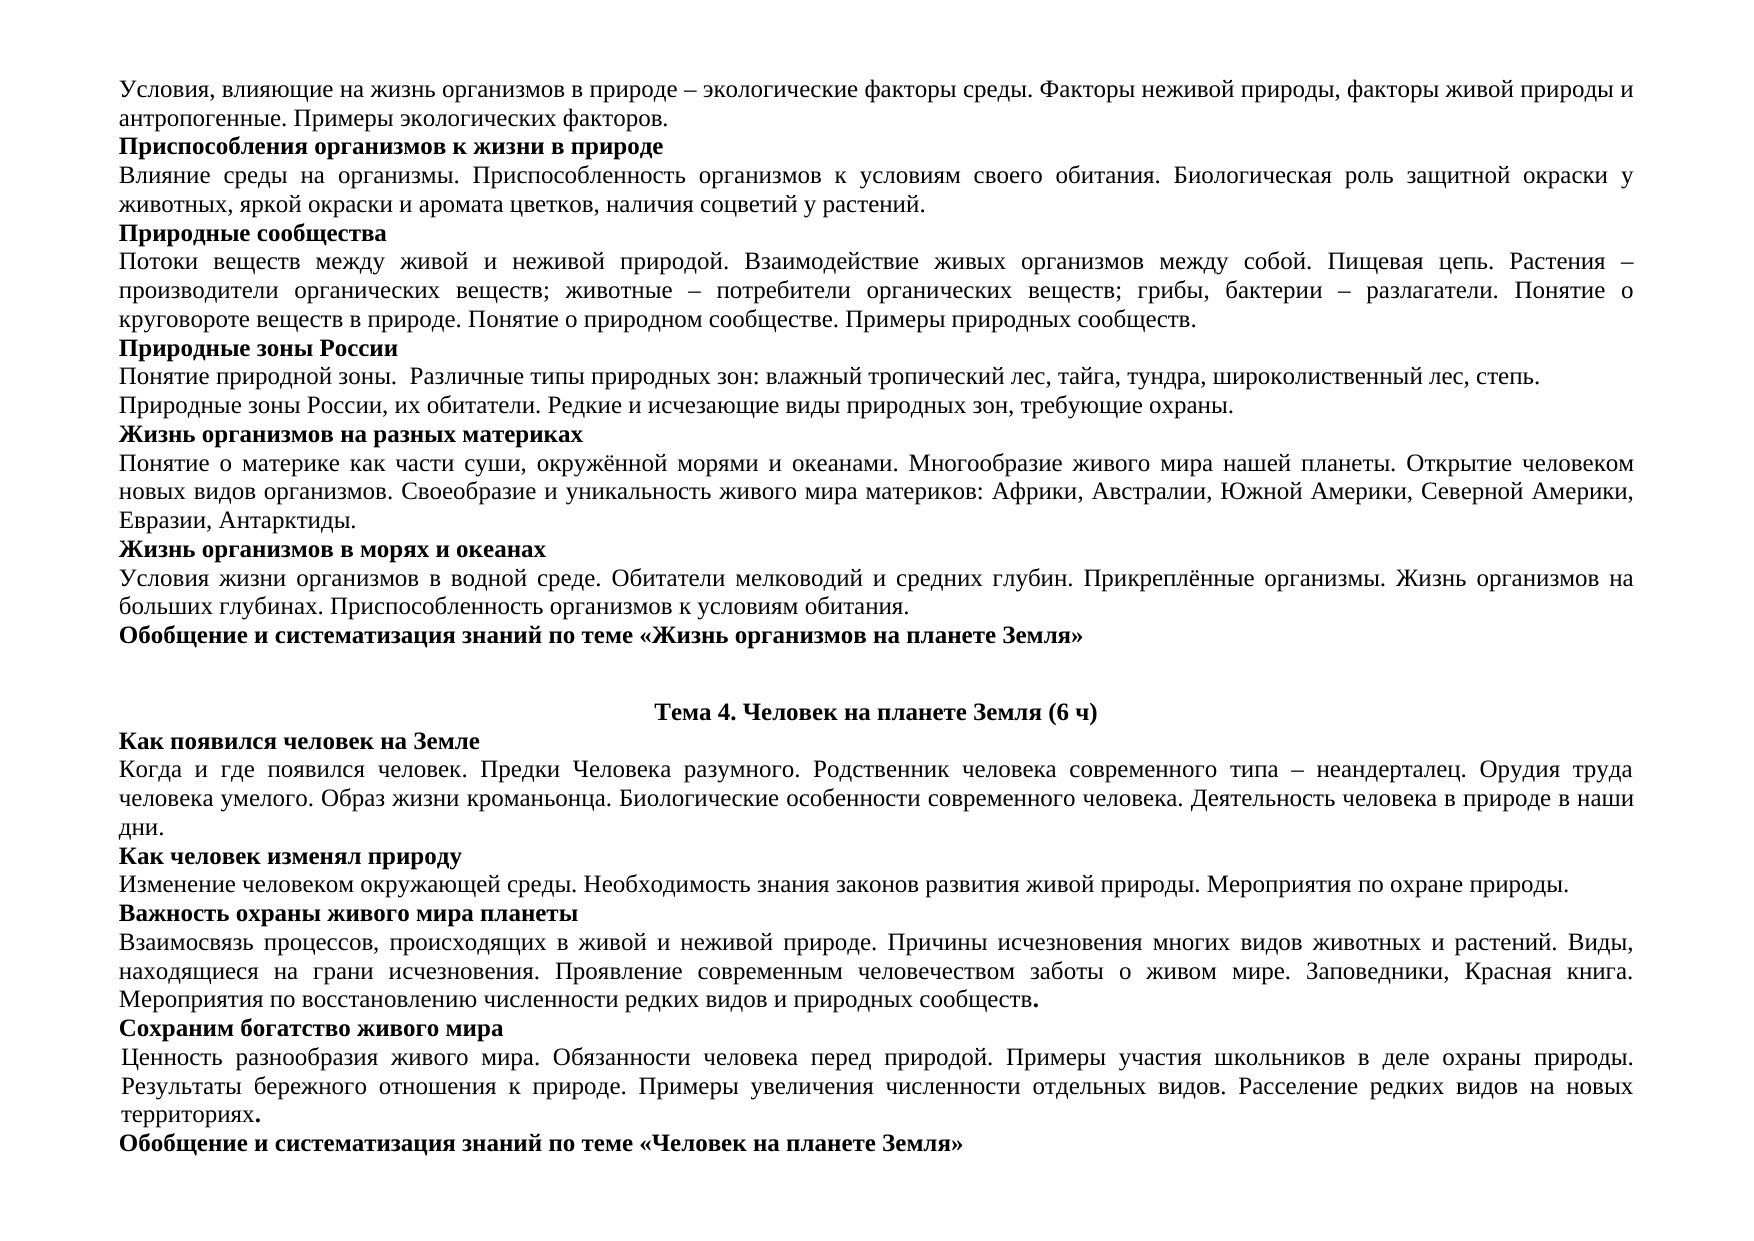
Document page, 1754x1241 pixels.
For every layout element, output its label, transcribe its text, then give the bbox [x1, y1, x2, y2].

text Природные зоны России [119, 333, 1635, 361]
text Природные зоны России, их обитатели. Редкие и исчезающие виды природных зон, требующие охраны. [119, 390, 1635, 419]
text Понятие о материке как части суши, окружённой морями и океанами. Многообразие живого мира нашей планеты. Открытие человеком новых видов организмов. Своеобразие и уникальность живого мира материков: Африки, Австралии, Южной Америки, Северной Америки, Евразии, Антарктиды. [119, 448, 1635, 534]
text Ценность разнообразия живого мира. Обязанности человека перед природой. Примеры участия школьников в деле охраны природы. Результаты бережного отношения к природе. Примеры увеличения численности отдельных видов. Расселение редких видов на новых территориях. [121, 1042, 1635, 1128]
text Приспособления организмов к жизни в природе [119, 131, 1635, 160]
text Тема 4. Человек на планете Земля (6 ч) [654, 697, 1635, 726]
text Влияние среды на организмы. Приспособленность организмов к условиям своего обитания. Биологическая роль защитной окраски у животных, яркой окраски и аромата цветков, наличия соцветий у растений. [119, 160, 1635, 218]
text Обобщение и систематизация знаний по теме «Жизнь организмов на планете Земля» [119, 620, 1635, 649]
text Важность охраны живого мира планеты [119, 898, 1635, 927]
text Обобщение и систематизация знаний по теме «Человек на планете Земля» [119, 1128, 1635, 1157]
text Потоки веществ между живой и неживой природой. Взаимодействие живых организмов между собой. Пищевая цепь. Растения – производители органических веществ; животные – потребители органических веществ; грибы, бактерии – разлагатели. Понятие о круговороте веществ в природе. Понятие о природном сообществе. Примеры природных сообществ. [119, 246, 1635, 333]
text Жизнь организмов в морях и океанах [119, 534, 1635, 563]
text Как человек изменял природу [119, 841, 1635, 869]
text Природные сообщества [119, 218, 1635, 246]
text Условия, влияющие на жизнь организмов в природе – экологические факторы среды. Факторы неживой природы, факторы живой природы и антропогенные. Примеры экологических факторов. [119, 74, 1635, 131]
text Когда и где появился человек. Предки Человека разумного. Родственник человека современного типа – неандерталец. Орудия труда человека умелого. Образ жизни кроманьонца. Биологические особенности современного человека. Деятельность человека в природе в наши дни. [119, 754, 1635, 841]
text Понятие природной зоны. Различные типы природных зон: влажный тропический лес, тайга, тундра, широколиственный лес, степь. [119, 361, 1635, 390]
text Жизнь организмов на разных материках [119, 419, 1635, 448]
text Сохраним богатство живого мира [119, 1013, 1635, 1042]
text Изменение человеком окружающей среды. Необходимость знания законов развития живой природы. Мероприятия по охране природы. [119, 869, 1635, 898]
text Взаимосвязь процессов, происходящих в живой и неживой природе. Причины исчезновения многих видов животных и растений. Виды, находящиеся на грани исчезновения. Проявление современным человечеством заботы о живом мире. Заповедники, Красная книга. Мероприятия по восстановлению численности редких видов и природных сообществ. [119, 927, 1635, 1013]
text Как появился человек на Земле [119, 726, 1635, 754]
text Условия жизни организмов в водной среде. Обитатели мелководий и средних глубин. Прикреплённые организмы. Жизнь организмов на больших глубинах. Приспособленность организмов к условиям обитания. [119, 563, 1635, 620]
